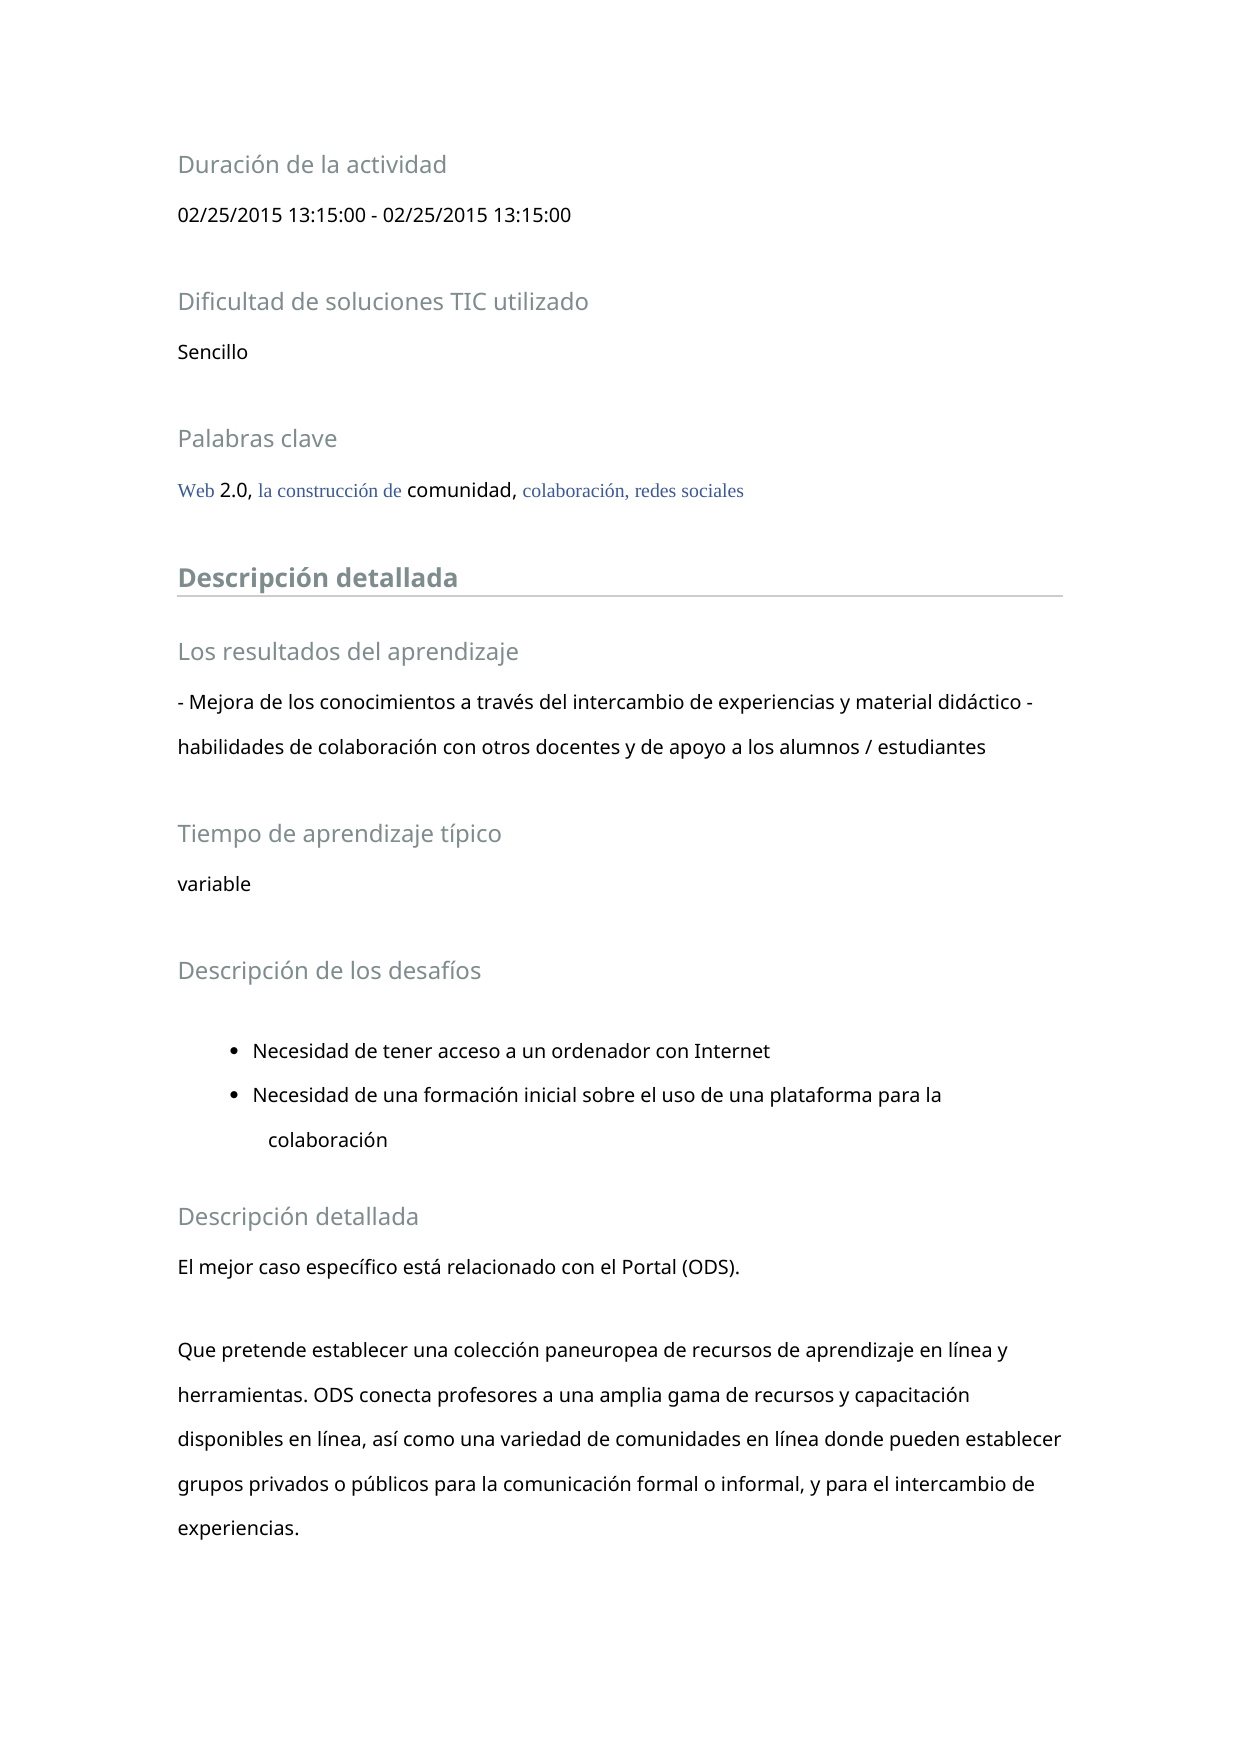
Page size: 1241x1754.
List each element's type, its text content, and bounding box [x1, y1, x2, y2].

text Dificultad de soluciones TIC utilizado [177, 285, 1063, 317]
text - Mejora de los conocimientos a través del intercambio de experiencias y material didáctico - habilidades de colaboración con otros docentes y de apoyo a los alumnos / estudiantes [177, 689, 1063, 760]
text El mejor caso específico está relacionado con el Portal (ODS). [177, 1253, 1063, 1280]
text Web 2.0, la construcción de comunidad, colaboración, redes sociales [177, 476, 1063, 503]
text Descripción detallada [177, 1199, 1063, 1232]
text Los resultados del aprendizaje [177, 635, 1063, 667]
text Tiempo de aprendizaje típico [177, 817, 1063, 849]
text 02/25/2015 13:15:00 - 02/25/2015 13:15:00 [177, 201, 1063, 228]
text Palabras clave [177, 422, 1063, 455]
list Necesidad de tener acceso a un ordenador con Internet [230, 1037, 1063, 1064]
text Sencillo [177, 339, 1063, 366]
text Que pretende establecer una colección paneuropea de recursos de aprendizaje en línea y herramientas. ODS conecta profesores a una amplia gama de recursos y capacitación disponibles en línea, así como una variedad de comunidades en línea donde pueden establecer grupos privados o públicos para la comunicación formal o informal, y para el intercambio de experiencias. [177, 1337, 1063, 1542]
text Descripción de los desafíos [177, 954, 1063, 987]
list Necesidad de una formación inicial sobre el uso de una plataforma para la colaboración [230, 1081, 1063, 1153]
text variable [177, 870, 1063, 897]
text Descripción detallada [177, 559, 1063, 595]
text Duración de la actividad [177, 148, 1063, 180]
